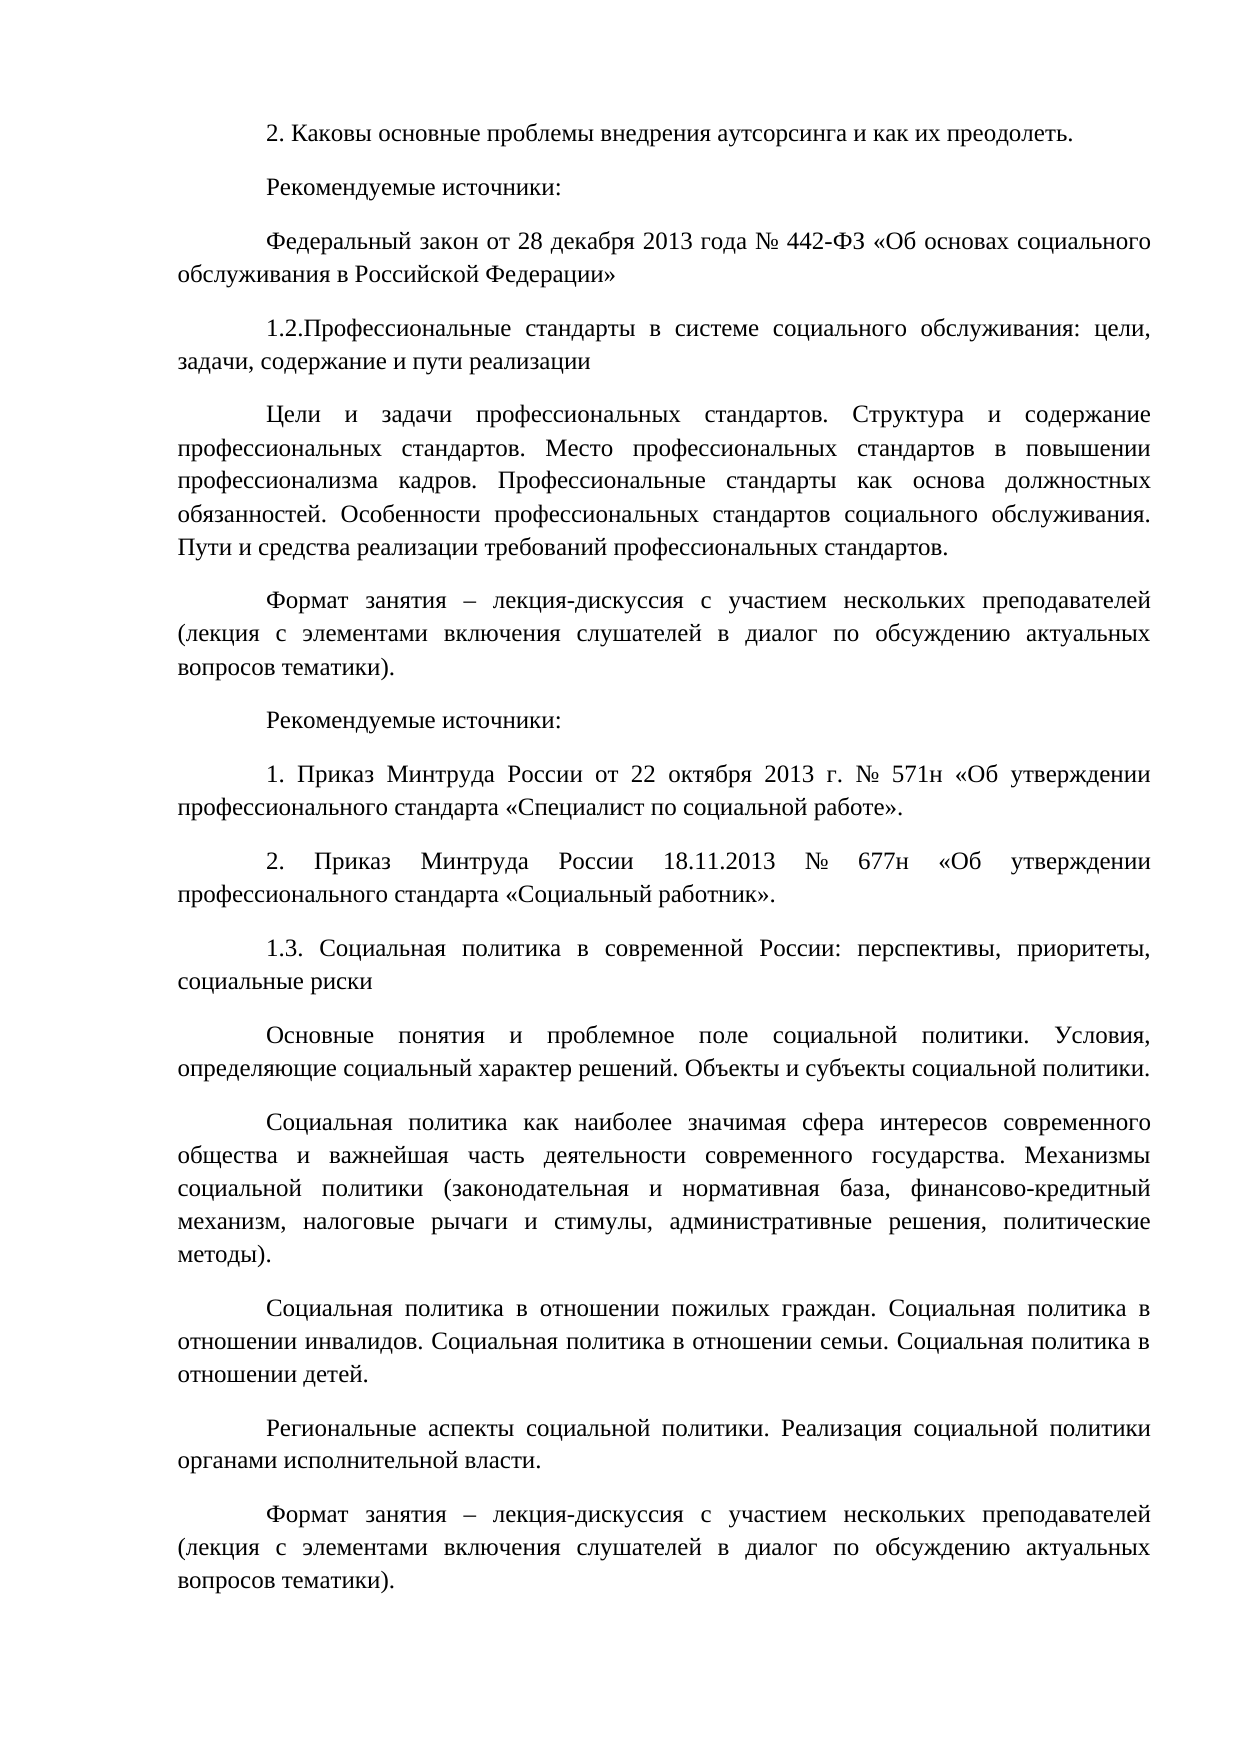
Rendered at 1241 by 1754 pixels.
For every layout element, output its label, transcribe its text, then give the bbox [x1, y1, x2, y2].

text Федеральный закон от 28 декабря 2013 года № 442-ФЗ «Об основах социального обслуживания в Российской Федерации» [177, 226, 1152, 288]
text Рекомендуемые источники: [177, 705, 1152, 734]
text 1. Приказ Минтруда России от 22 октября 2013 г. № 571н «Об утверждении профессионального стандарта «Специалист по социальной работе». [177, 759, 1152, 821]
text Рекомендуемые источники: [177, 172, 1152, 201]
text 1.3. Социальная политика в современной России: перспективы, приоритеты, социальные риски [177, 933, 1152, 995]
text Региональные аспекты социальной политики. Реализация социальной политики органами исполнительной власти. [177, 1413, 1152, 1474]
text Социальная политика в отношении пожилых граждан. Социальная политика в отношении инвалидов. Социальная политика в отношении семьи. Социальная политика в отношении детей. [177, 1293, 1152, 1387]
text Формат занятия – лекция-дискуссия с участием нескольких преподавателей (лекция с элементами включения слушателей в диалог по обсуждению актуальных вопросов тематики). [177, 586, 1152, 680]
text Социальная политика как наиболее значимая сфера интересов современного общества и важнейшая часть деятельности современного государства. Механизмы социальной политики (законодательная и нормативная база, финансово-кредитный механизм, налоговые рычаги и стимулы, административные решения, политические методы). [177, 1107, 1152, 1268]
text Цели и задачи профессиональных стандартов. Структура и содержание профессиональных стандартов. Место профессиональных стандартов в повышении профессионализма кадров. Профессиональные стандарты как основа должностных обязанностей. Особенности профессиональных стандартов социального обслуживания. Пути и средства реализации требований профессиональных стандартов. [177, 399, 1152, 560]
text Основные понятия и проблемное поле социальной политики. Условия, определяющие социальный характер решений. Объекты и субъекты социальной политики. [177, 1020, 1152, 1082]
text 1.2.Профессиональные стандарты в системе социального обслуживания: цели, задачи, содержание и пути реализации [177, 313, 1152, 374]
text 2. Приказ Минтруда России 18.11.2013 № 677н «Об утверждении профессионального стандарта «Социальный работник». [177, 846, 1152, 908]
text Формат занятия – лекция-дискуссия с участием нескольких преподавателей (лекция с элементами включения слушателей в диалог по обсуждению актуальных вопросов тематики). [177, 1499, 1152, 1594]
text 2. Каковы основные проблемы внедрения аутсорсинга и как их преодолеть. [177, 118, 1152, 147]
